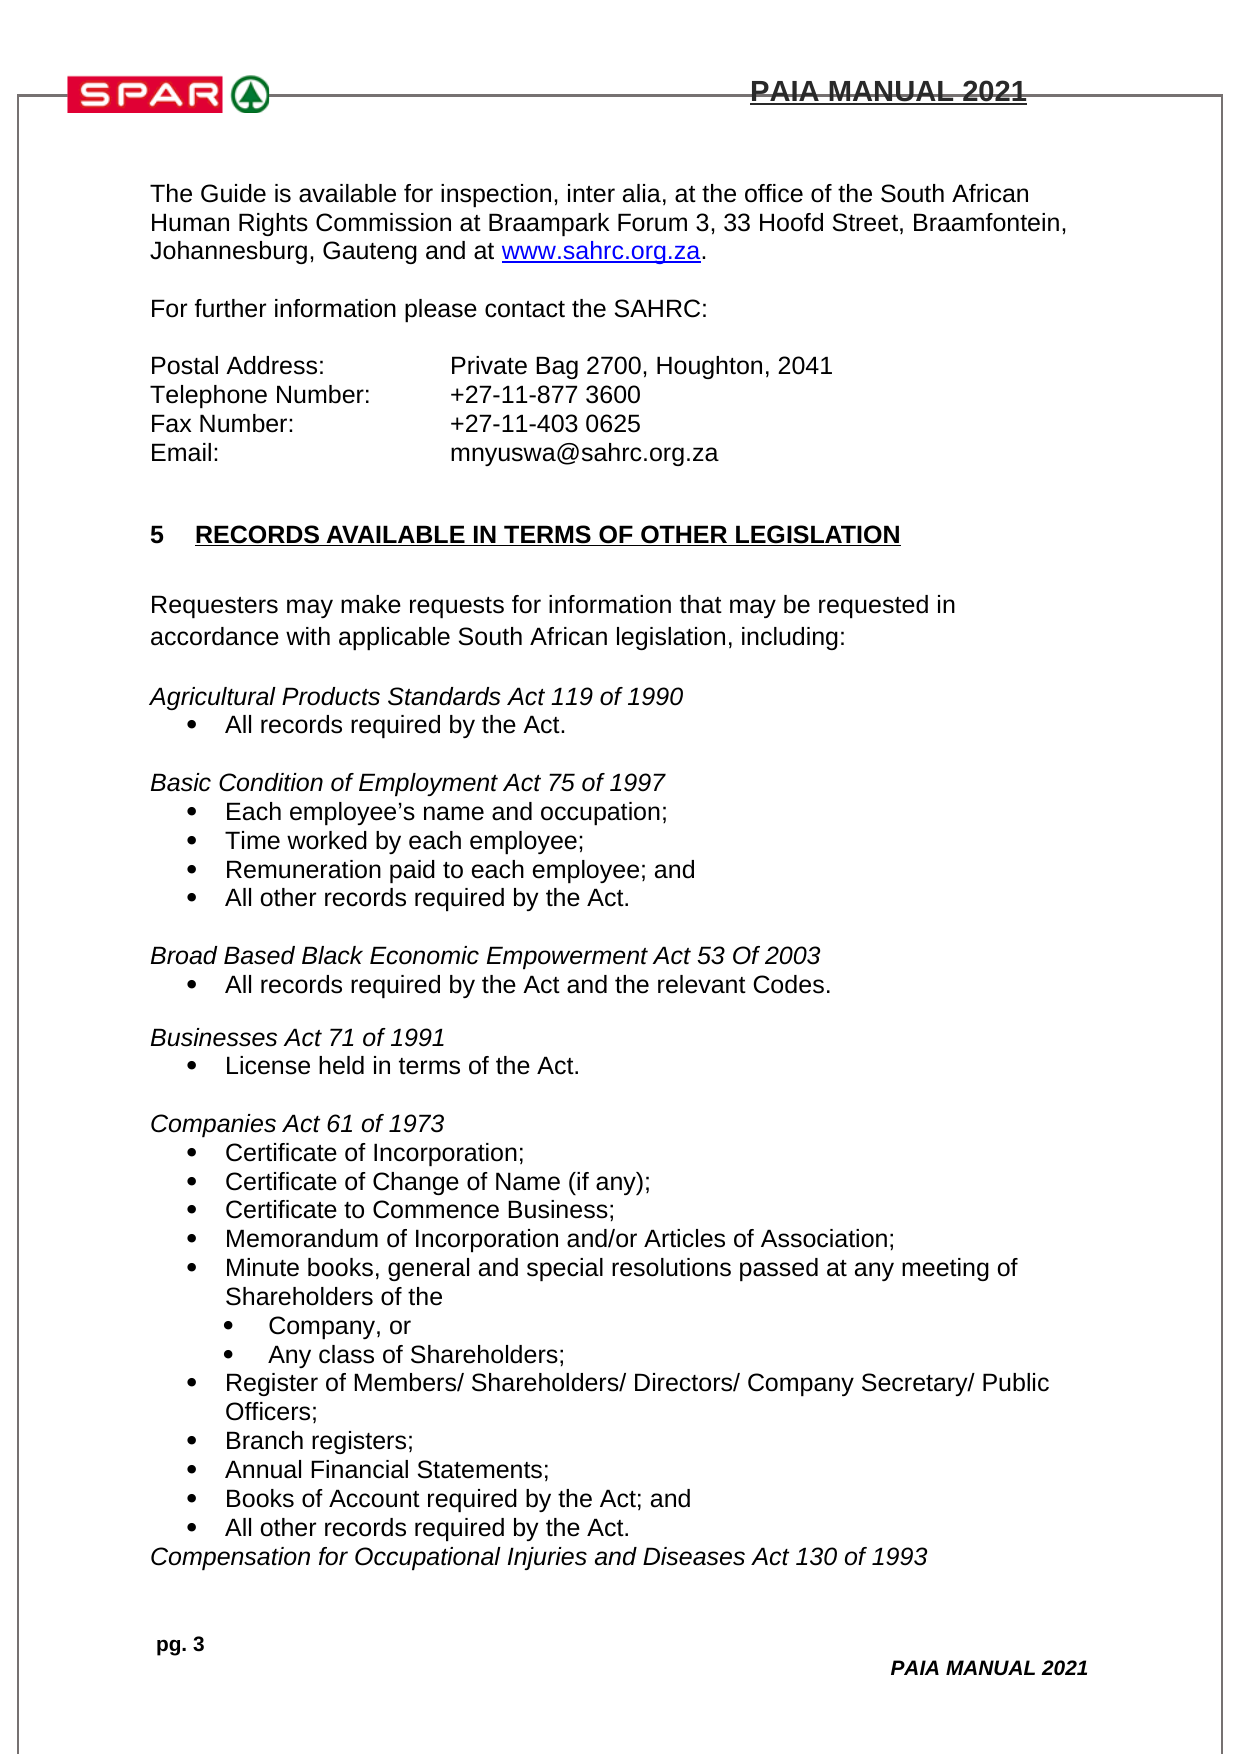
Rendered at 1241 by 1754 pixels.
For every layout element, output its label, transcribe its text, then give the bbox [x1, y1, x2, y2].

list Books of Account required by the Act; and [187, 1484, 1090, 1513]
list Remuneration paid to each employee; and [187, 854, 1090, 883]
text Fax Number: +27-11-403 0625 [150, 409, 1090, 437]
list All other records required by the Act. [187, 883, 1090, 912]
text Postal Address: Private Bag 2700, Houghton, 2041 [150, 351, 1090, 380]
list Certificate of Incorporation; [187, 1138, 1090, 1167]
text Compensation for Occupational Injuries and Diseases Act 130 of 1993 [150, 1541, 1090, 1570]
list Register of Members/ Shareholders/ Directors/ Company Secretary/ Public Officers; [187, 1368, 1090, 1426]
text Basic Condition of Employment Act 75 of 1997 [150, 768, 1090, 797]
text Email: mnyuswa@sahrc.org.za [150, 437, 1090, 466]
list Any class of Shareholders; [224, 1339, 1090, 1368]
text Broad Based Black Economic Empowerment Act 53 Of 2003 [150, 941, 1090, 970]
list Time worked by each employee; [187, 826, 1090, 854]
subtitle RECORDS AVAILABLE IN TERMS OF OTHER LEGISLATION [150, 520, 1090, 549]
text Agricultural Products Standards Act 119 of 1990 [150, 682, 1090, 711]
list Minute books, general and special resolutions passed at any meeting of Shareholders of the [187, 1253, 1090, 1311]
list Memorandum of Incorporation and/or Articles of Association; [187, 1224, 1090, 1253]
text The Guide is available for inspection, inter alia, at the office of the South African Human Rights Commission at Braampark Forum 3, 33 Hoofd Street, Braamfontein, Johannesburg, Gauteng and at www.sahrc.org.za. [150, 179, 1090, 265]
text Companies Act 61 of 1973 [150, 1109, 1090, 1138]
picture [66, 74, 269, 112]
list Certificate of Change of Name (if any); [187, 1167, 1090, 1195]
list License held in terms of the Act. [187, 1051, 1090, 1080]
list All records required by the Act. [187, 711, 1090, 739]
list Annual Financial Statements; [187, 1455, 1090, 1484]
list All other records required by the Act. [187, 1513, 1090, 1541]
text For further information please contact the SAHRC: [150, 294, 1090, 322]
list Each employee’s name and occupation; [187, 797, 1090, 826]
list Branch registers; [187, 1426, 1090, 1455]
list Company, or [224, 1311, 1090, 1339]
text Businesses Act 71 of 1991 [150, 1023, 1090, 1051]
list All records required by the Act and the relevant Codes. [187, 970, 1090, 1023]
text Requesters may make requests for information that may be requested in accordance with applicable South African legislation, including: [150, 590, 1078, 650]
text Telephone Number: +27-11-877 3600 [150, 380, 1090, 409]
list Certificate to Commence Business; [187, 1195, 1090, 1224]
